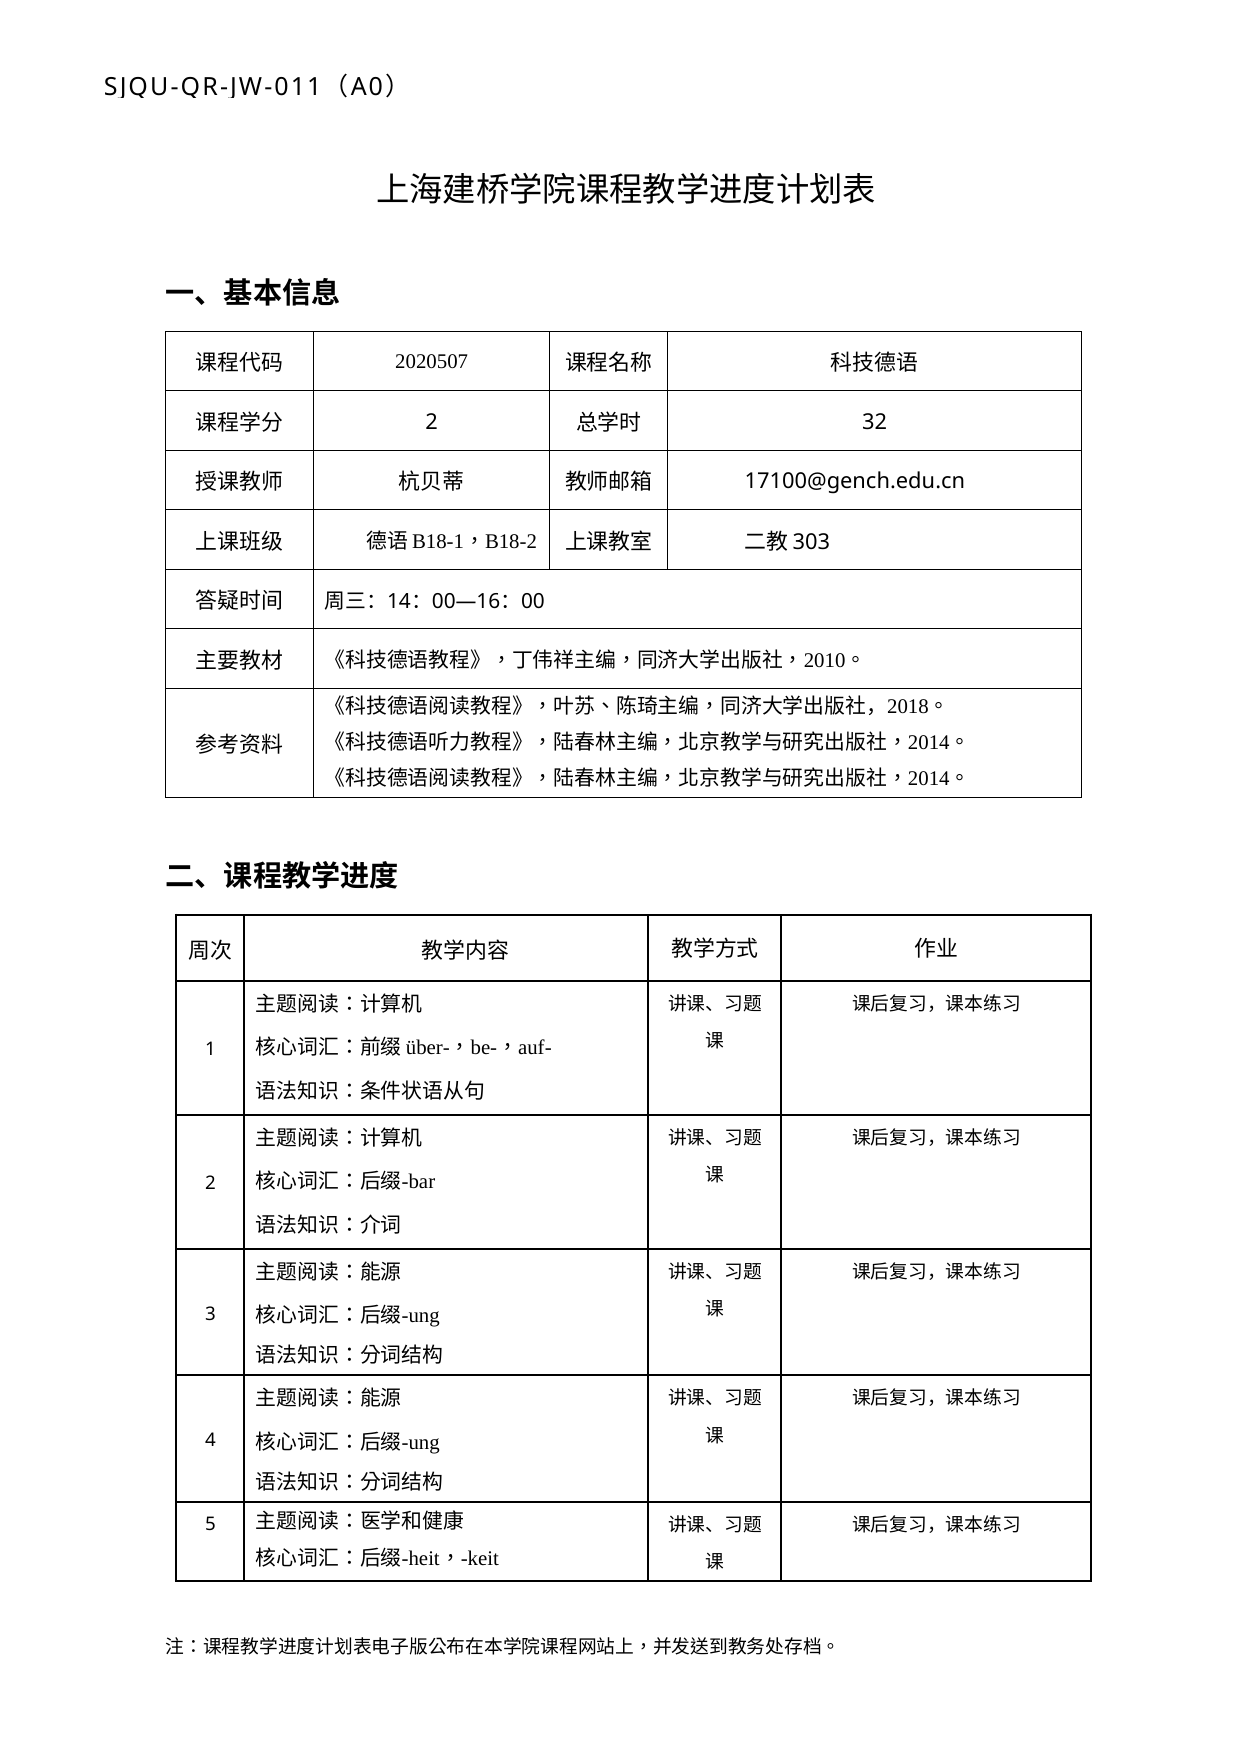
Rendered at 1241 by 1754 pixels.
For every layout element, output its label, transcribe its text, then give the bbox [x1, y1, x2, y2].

text 二、课程教学进度 [165, 852, 1087, 895]
table_cell 二教303 [668, 510, 1081, 569]
table_cell 课后复习，课本练习 [782, 1116, 1090, 1248]
table_cell 总学时 [550, 391, 667, 450]
table_cell 4 [177, 1376, 243, 1501]
table_cell 主题阅读：计算机 核心词汇：后缀-bar 语法知识：介词 [245, 1116, 647, 1248]
table_cell 17100@gench.edu.cn [668, 451, 1081, 509]
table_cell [245, 1503, 647, 1579]
table_header 科技德语 [668, 332, 1081, 390]
table_cell 德语B18-1，B18-2 [314, 510, 549, 569]
table_cell 2 [314, 391, 549, 450]
table_header 课程名称 [550, 332, 667, 390]
table_header 课程代码 [166, 332, 313, 390]
table_cell 讲课、习题课 [649, 982, 780, 1114]
table_cell 《科技德语教程》，丁伟祥主编，同济大学出版社，2010。 [314, 629, 1081, 688]
table_cell 讲课、习题课 [649, 1116, 780, 1248]
table_cell 32 [668, 391, 1081, 450]
table_cell 课后复习，课本练习 [782, 1376, 1090, 1501]
table_cell 主题阅读：能源 核心词汇：后缀-ung 语法知识：分词结构 [245, 1250, 647, 1374]
table_cell 主题阅读：能源 核心词汇：后缀-ung 语法知识：分词结构 [245, 1376, 647, 1501]
table_cell 课程学分 [166, 391, 313, 450]
table_cell 上课班级 [166, 510, 313, 569]
table_cell 上课教室 [550, 510, 667, 569]
table_cell 授课教师 [166, 451, 313, 509]
table_cell 参考资料 [166, 689, 313, 797]
table_cell 教师邮箱 [550, 451, 667, 509]
table_header 作业 [782, 916, 1090, 980]
table_header 2020507 [314, 332, 549, 390]
table_cell 1 [177, 982, 243, 1114]
table_header 教学方式 [649, 916, 780, 980]
table_cell 2 [177, 1116, 243, 1248]
table_cell 5 [177, 1503, 243, 1579]
table_cell 讲课、习题课 [649, 1376, 780, 1501]
table_cell 杭贝蒂 [314, 451, 549, 509]
table_cell 答疑时间 [166, 570, 313, 628]
table_cell 课后复习，课本练习 [782, 982, 1090, 1114]
table_header 周次 [177, 916, 243, 980]
table_cell 《科技德语阅读教程》，叶苏、陈琦主编，同济大学出版社，2018。 《科技德语听力教程》，陆春林主编，北京教学与研究出版社，2014。 《科技德语阅读教程》，陆春林主编，北京教学与研究出版社，2014。 [314, 689, 1081, 797]
text 上海建桥学院课程教学进度计划表 [165, 163, 1087, 211]
table_header 教学内容 [245, 916, 647, 980]
table_cell 主题阅读：计算机 核心词汇：前缀über-，be-，auf- 语法知识：条件状语从句 [245, 982, 647, 1114]
table_cell 讲课、习题课 [649, 1503, 780, 1579]
text 一、基本信息 [165, 270, 1087, 312]
table_cell 主要教材 [166, 629, 313, 688]
table_cell 3 [177, 1250, 243, 1374]
table_cell 讲课、习题课 [649, 1250, 780, 1374]
table_cell 周三：14：00—16：00 [314, 570, 1081, 628]
table_cell 课后复习，课本练习 [782, 1250, 1090, 1374]
table_cell 课后复习，课本练习 [782, 1503, 1090, 1579]
